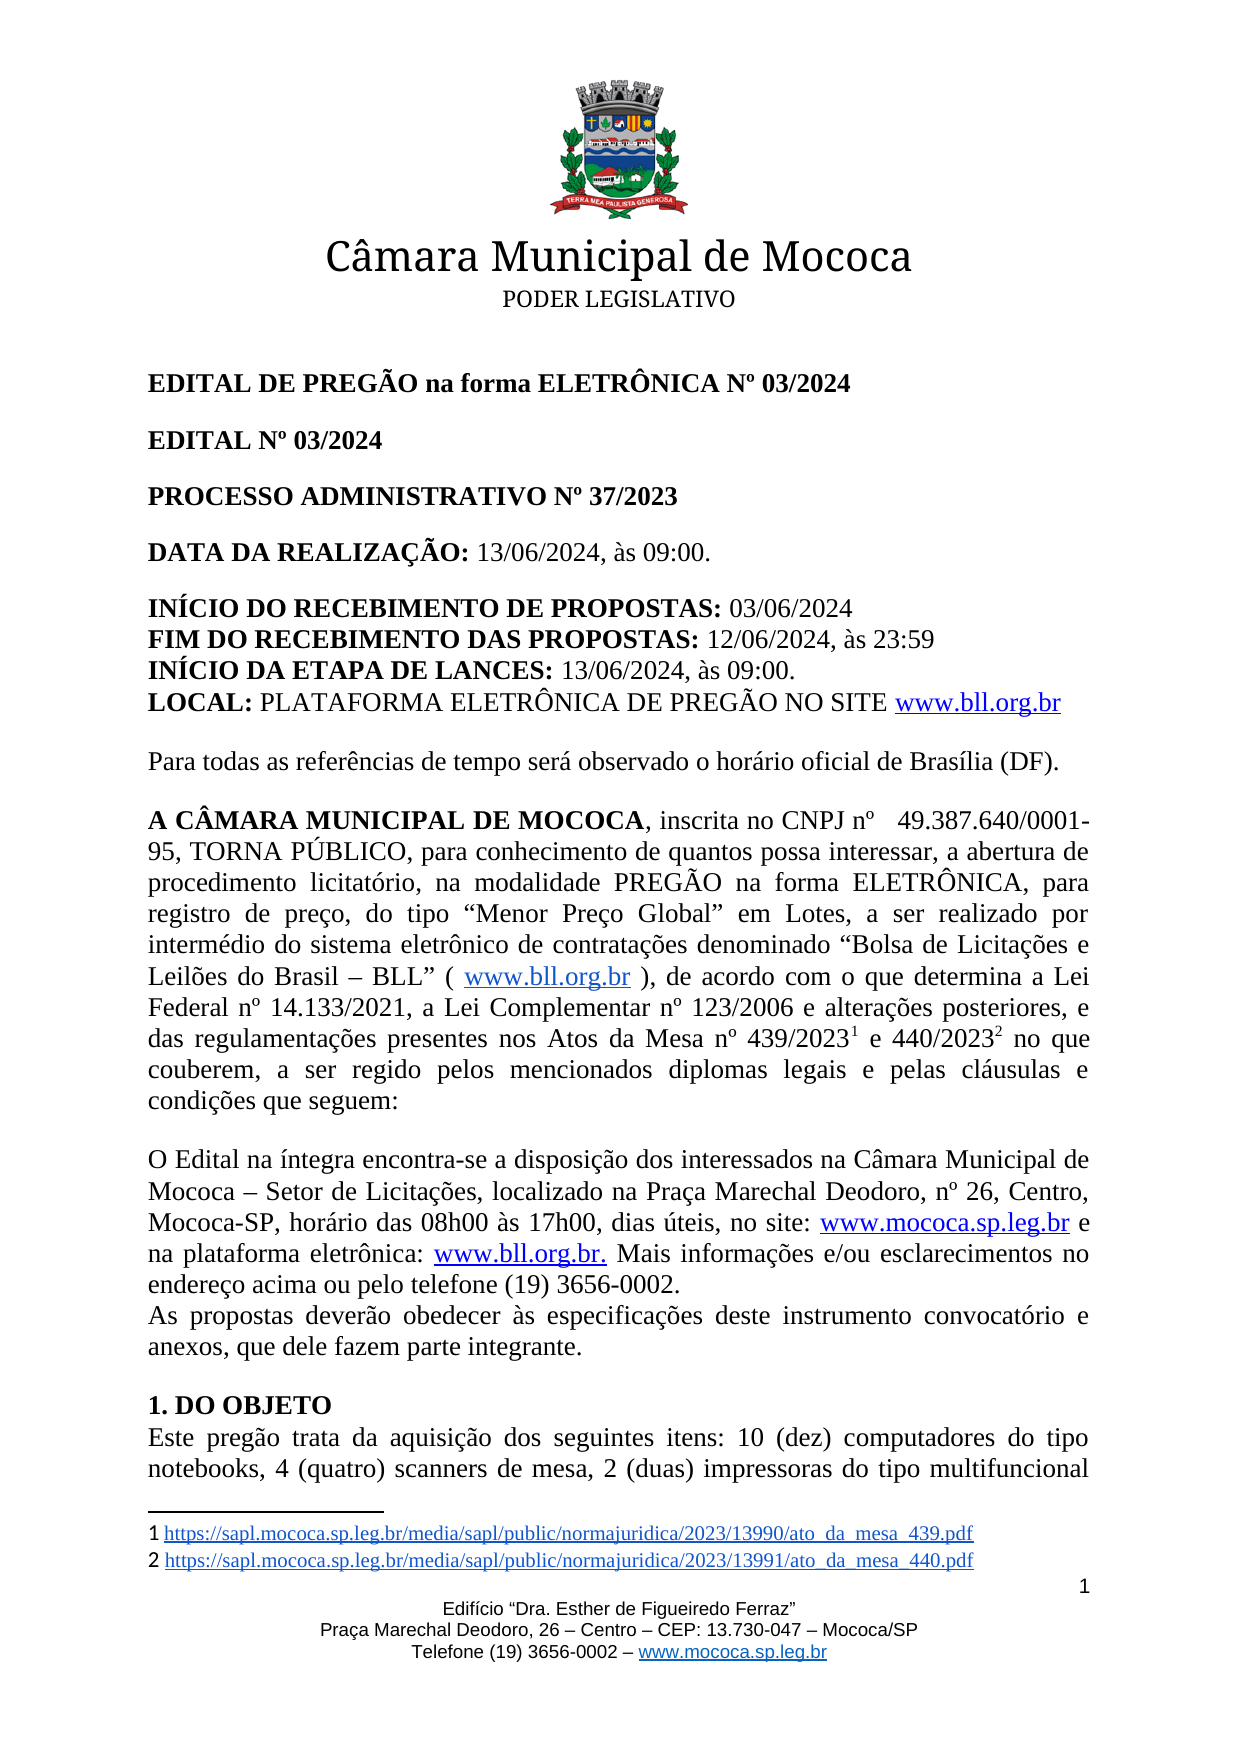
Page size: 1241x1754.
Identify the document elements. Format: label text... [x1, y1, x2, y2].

text INÍCIO DO RECEBIMENTO DE PROPOSTAS: 03/06/2024 [148, 592, 1090, 623]
text DATA DA REALIZAÇÃO: 13/06/2024, às 09:00. [148, 536, 1080, 567]
text O Edital na íntegra encontra-se a disposição dos interessados na Câmara Municipal de Mococa – Setor de Licitações, localizado na Praça Marechal Deodoro, nº 26, Centro, Mococa-SP, horário das 08h00 às 17h00, dias úteis, no site: www.mococa.sp.leg.br e na plataforma eletrônica: www.bll.org.br. Mais informações e/ou esclarecimentos no endereço acima ou pelo telefone (19) 3656-0002. [148, 1143, 1090, 1299]
text EDITAL DE PREGÃO na forma ELETRÔNICA Nº 03/2024 [148, 368, 1080, 399]
text EDITAL Nº 03/2024 [148, 424, 1080, 455]
text 1. DO OBJETO [148, 1389, 1090, 1421]
text Para todas as referências de tempo será observado o horário oficial de Brasília (DF). [148, 745, 1090, 776]
text INÍCIO DA ETAPA DE LANCES: 13/06/2024, às 09:00. [148, 654, 1090, 686]
text A CÂMARA MUNICIPAL DE MOCOCA, inscrita no CNPJ nº 49.387.640/0001-95, TORNA PÚBLICO, para conhecimento de quantos possa interessar, a abertura de procedimento licitatório, na modalidade PREGÃO na forma ELETRÔNICA, para registro de preço, do tipo “Menor Preço Global” em Lotes, a ser realizado por intermédio do sistema eletrônico de contratações denominado “Bolsa de Licitações e Leilões do Brasil – BLL” ( www.bll.org.br ), de acordo com o que determina a Lei Federal nº 14.133/2021, a Lei Complementar nº 123/2006 e alterações posteriores, e das regulamentações presentes nos Atos da Mesa nº 439/2023 e 440/2023 no que couberem, a ser regido pelos mencionados diplomas legais e pelas cláusulas e condições que seguem: [148, 804, 1090, 1115]
text FIM DO RECEBIMENTO DAS PROPOSTAS: 12/06/2024, às 23:59 [148, 623, 1090, 654]
text As propostas deverão obedecer às especificações deste instrumento convocatório e anexos, que dele fazem parte integrante. [148, 1299, 1090, 1361]
text PROCESSO ADMINISTRATIVO Nº 37/2023 [148, 480, 1080, 511]
text LOCAL: PLATAFORMA ELETRÔNICA DE PREGÃO NO SITE www.bll.org.br [148, 686, 1090, 717]
picture [550, 75, 688, 227]
